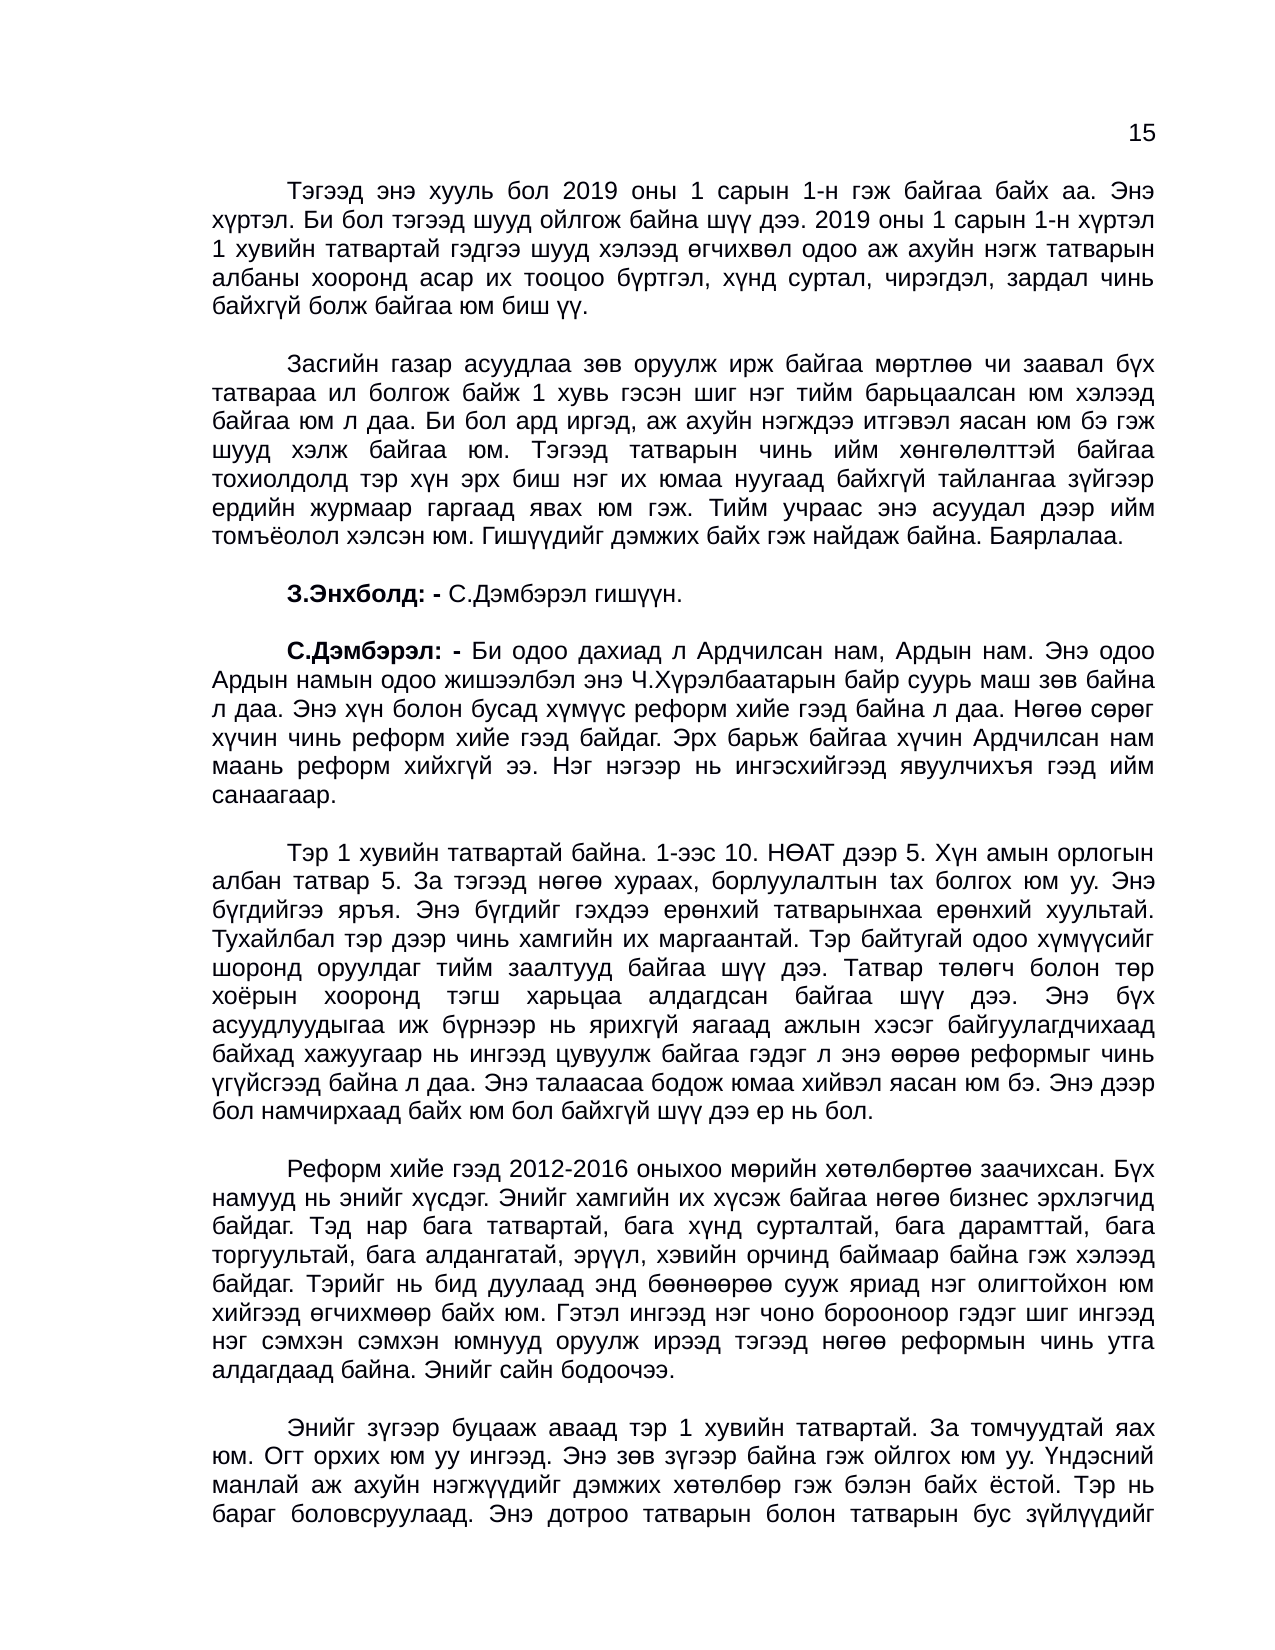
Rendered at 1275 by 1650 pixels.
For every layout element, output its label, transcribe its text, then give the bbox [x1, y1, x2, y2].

text З.Энхболд: - С.Дэмбэрэл гишүүн. [212, 579, 1156, 608]
text Тэгээд энэ хууль бол 2019 оны 1 сарын 1-н гэж байгаа байх аа. Энэ хүртэл. Би бол тэгээд шууд ойлгож байна шүү дээ. 2019 оны 1 сарын 1-н хүртэл 1 хувийн татвартай гэдгээ шууд хэлээд өгчихвөл одоо аж ахуйн нэгж татварын албаны хооронд асар их тооцоо бүртгэл, хүнд суртал, чирэгдэл, зардал чинь байхгүй болж байгаа юм биш үү. [212, 176, 1156, 320]
text С.Дэмбэрэл: - Би одоо дахиад л Ардчилсан нам, Ардын нам. Энэ одоо Ардын намын одоо жишээлбэл энэ Ч.Хүрэлбаатарын байр суурь маш зөв байна л даа. Энэ хүн болон бусад хүмүүс реформ хийе гээд байна л даа. Нөгөө сөрөг хүчин чинь реформ хийе гээд байдаг. Эрх барьж байгаа хүчин Ардчилсан нам маань реформ хийхгүй ээ. Нэг нэгээр нь ингэсхийгээд явуулчихъя гээд ийм санаагаар. [212, 636, 1156, 809]
text Засгийн газар асуудлаа зөв оруулж ирж байгаа мөртлөө чи заавал бүх татвараа ил болгож байж 1 хувь гэсэн шиг нэг тийм барьцаалсан юм хэлээд байгаа юм л даа. Би бол ард иргэд, аж ахуйн нэгждээ итгэвэл яасан юм бэ гэж шууд хэлж байгаа юм. Тэгээд татварын чинь ийм хөнгөлөлттэй байгаа тохиолдолд тэр хүн эрх биш нэг их юмаа нуугаад байхгүй тайлангаа зүйгээр ердийн журмаар гаргаад явах юм гэж. Тийм учраас энэ асуудал дээр ийм томъёолол хэлсэн юм. Гишүүдийг дэмжих байх гэж найдаж байна. Баярлалаа. [212, 349, 1156, 550]
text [212, 1413, 1156, 1528]
text Тэр 1 хувийн татвартай байна. 1-ээс 10. НӨАТ дээр 5. Хүн амын орлогын албан татвар 5. За тэгээд нөгөө хураах, борлуулалтын tax болгох юм уу. Энэ бүгдийгээ яръя. Энэ бүгдийг гэхдээ ерөнхий татварынхаа ерөнхий хуультай. Тухайлбал тэр дээр чинь хамгийн их маргаантай. Тэр байтугай одоо хүмүүсийг шоронд оруулдаг тийм заалтууд байгаа шүү дээ. Татвар төлөгч болон төр хоёрын хооронд тэгш харьцаа алдагдсан байгаа шүү дээ. Энэ бүх асуудлуудыгаа иж бүрнээр нь ярихгүй яагаад ажлын хэсэг байгуулагдчихаад байхад хажуугаар нь ингээд цувуулж байгаа гэдэг л энэ өөрөө реформыг чинь үгүйсгээд байна л даа. Энэ талаасаа бодож юмаа хийвэл яасан юм бэ. Энэ дээр бол намчирхаад байх юм бол байхгүй шүү дээ ер нь бол. [212, 838, 1156, 1125]
text Реформ хийе гээд 2012-2016 оныхоо мөрийн хөтөлбөртөө заачихсан. Бүх намууд нь энийг хүсдэг. Энийг хамгийн их хүсэж байгаа нөгөө бизнес эрхлэгчид байдаг. Тэд нар бага татвартай, бага хүнд сурталтай, бага дарамттай, бага торгуультай, бага алдангатай, эрүүл, хэвийн орчинд баймаар байна гэж хэлээд байдаг. Тэрийг нь бид дуулаад энд бөөнөөрөө сууж яриад нэг олигтойхон юм хийгээд өгчихмөөр байх юм. Гэтэл ингээд нэг чоно борооноор гэдэг шиг ингээд нэг сэмхэн сэмхэн юмнууд оруулж ирээд тэгээд нөгөө реформын чинь утга алдагдаад байна. Энийг сайн бодоочээ. [212, 1154, 1156, 1384]
